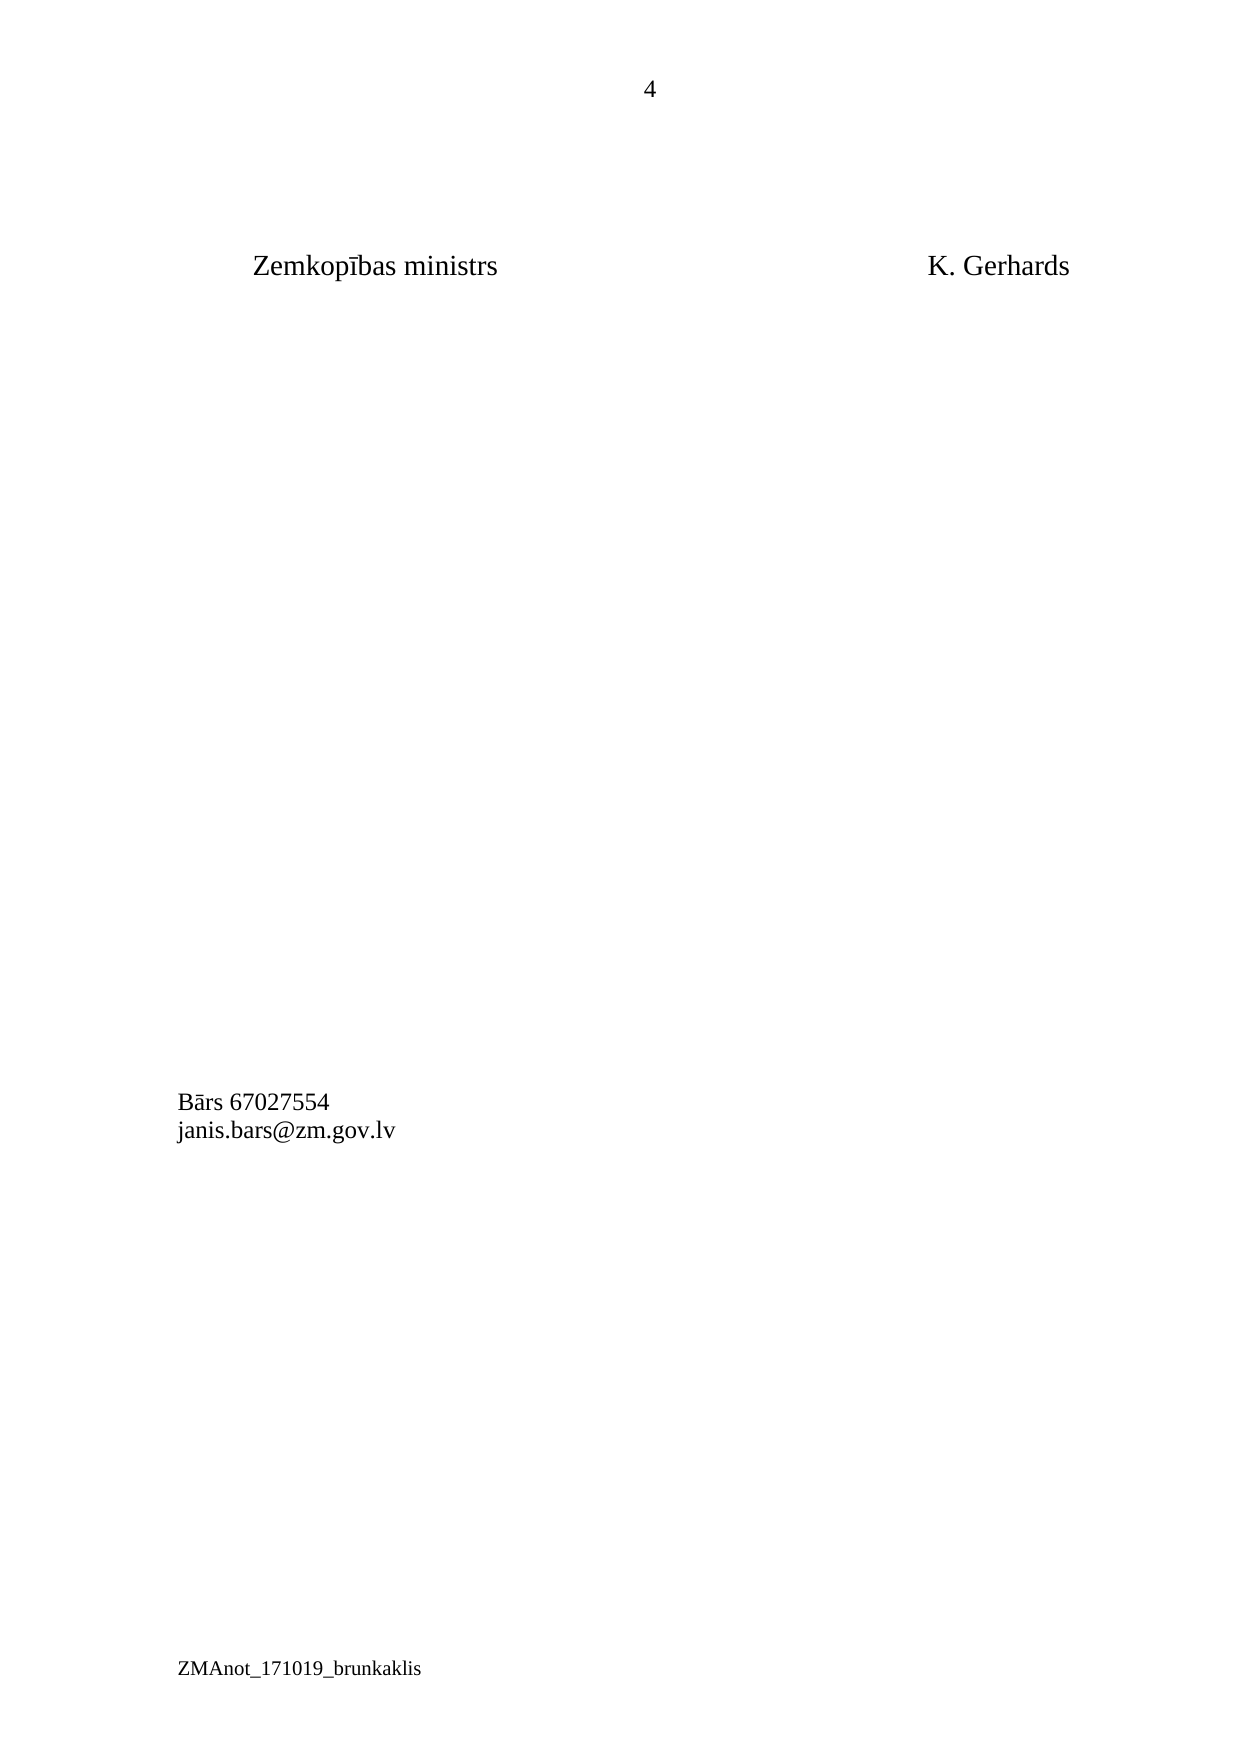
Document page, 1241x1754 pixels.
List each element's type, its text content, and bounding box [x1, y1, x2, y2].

text Bārs 67027554 [177, 1087, 1122, 1116]
text Zemkopības ministrs K. Gerhards [177, 248, 1122, 282]
text janis.bars@zm.gov.lv [177, 1116, 1122, 1144]
